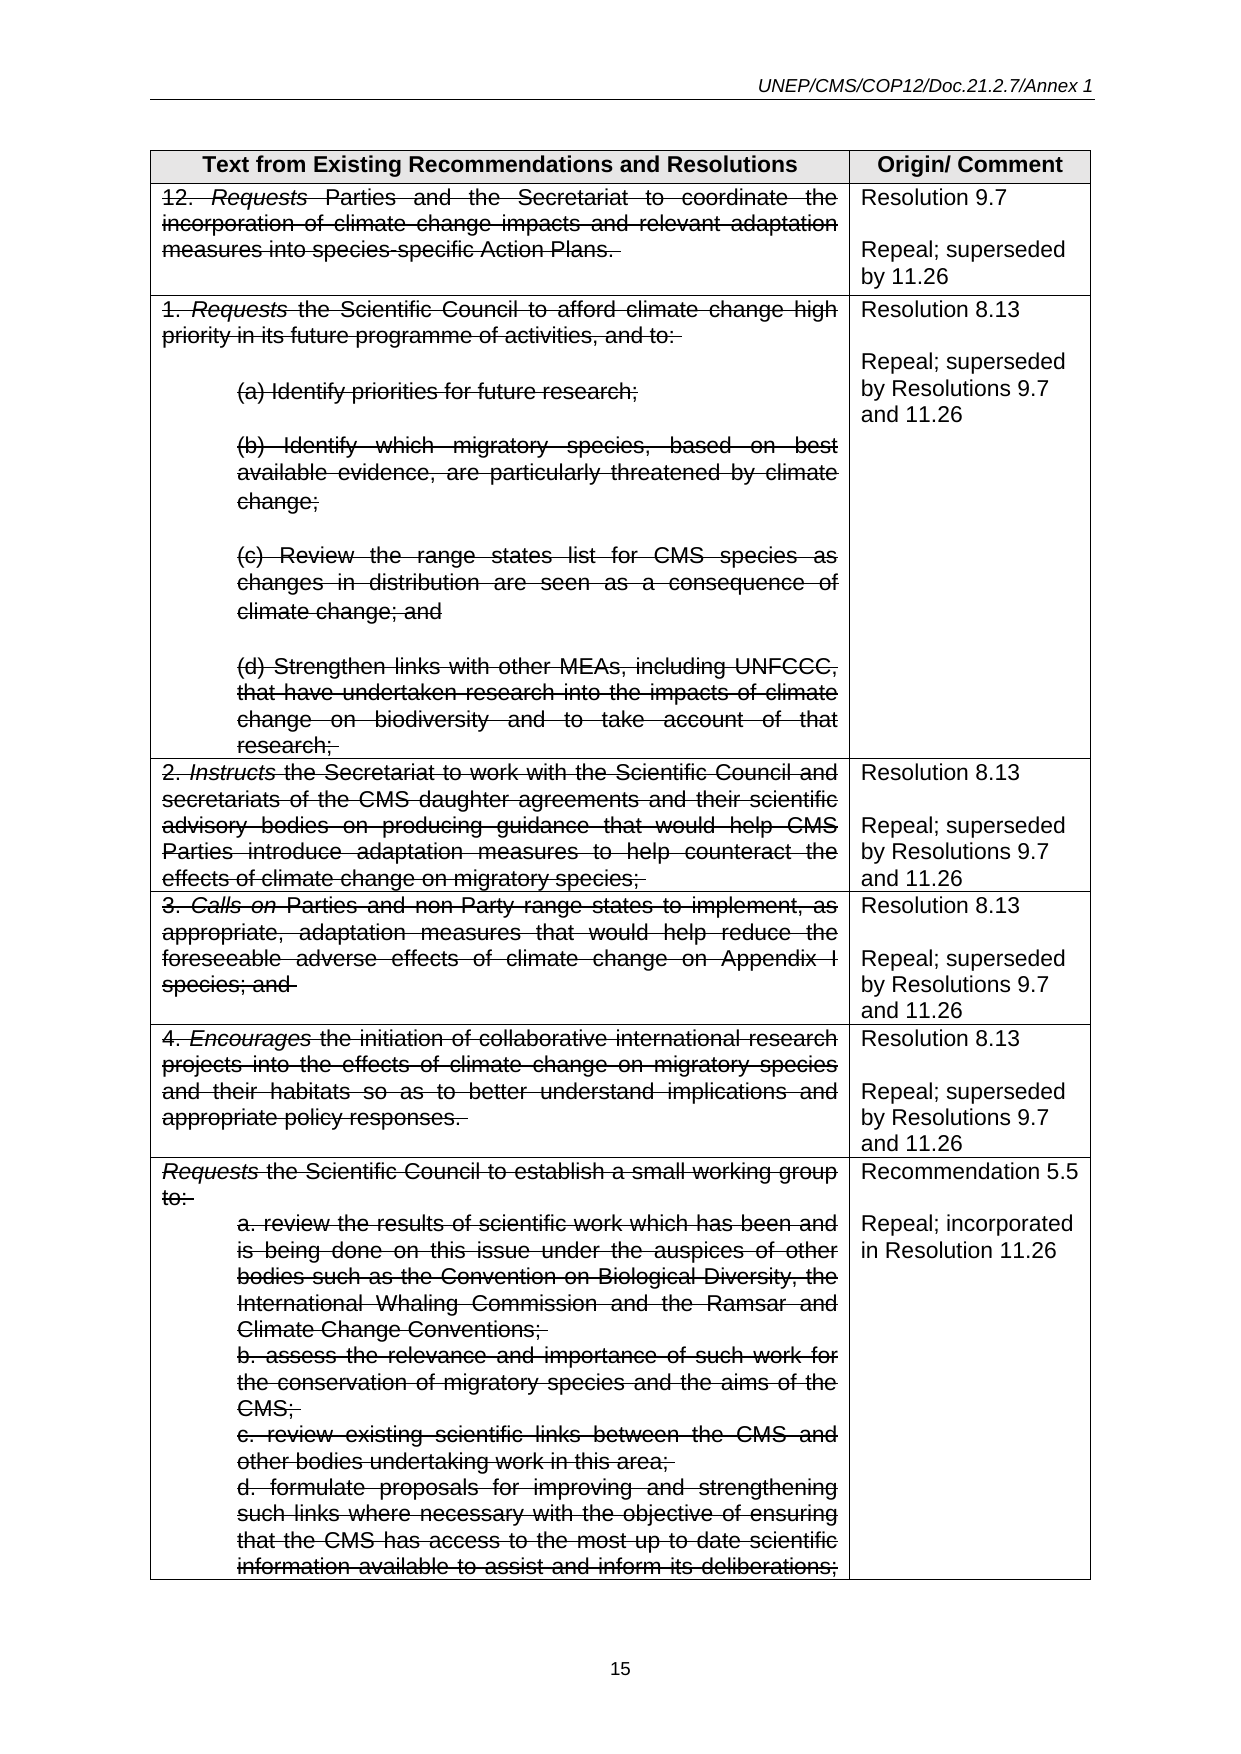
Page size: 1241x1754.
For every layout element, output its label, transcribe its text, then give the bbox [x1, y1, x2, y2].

table_cell Resolution 8.13 Repeal; superseded by Resolutions 9.7 and 11.26 [850, 296, 1090, 758]
table_cell 3. Calls on Parties and non-Party range states to implement, as appropriate, adaptation measures that would help reduce the foreseeable adverse effects of climate change on Appendix I species; and [151, 892, 849, 1024]
table_cell 1. Requests the Scientific Council to afford climate change high priority in its future programme of activities, and to: (a) Identify priorities for future research; (b) Identify which migratory species, based on best available evidence, are particularly threatened by climate change; (c) Review the range states list for CMS species as changes in distribution are seen as a consequence of climate change; and (d) Strengthen links with other MEAs, including UNFCCC, that have undertaken research into the impacts of climate change on biodiversity and to take account of that research; [151, 296, 849, 758]
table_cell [850, 1158, 1090, 1579]
table_cell Resolution 8.13 Repeal; superseded by Resolutions 9.7 and 11.26 [850, 1025, 1090, 1157]
table_cell 4. Encourages the initiation of collaborative international research projects into the effects of climate change on migratory species and their habitats so as to better understand implications and appropriate policy responses. [151, 1025, 849, 1157]
table_header Origin/ Comment [850, 151, 1090, 183]
table_cell Resolution 8.13 Repeal; superseded by Resolutions 9.7 and 11.26 [850, 759, 1090, 891]
table_cell 12. Requests Parties and the Secretariat to coordinate the incorporation of climate change impacts and relevant adaptation measures into species-specific Action Plans. [151, 184, 849, 294]
table_cell Resolution 8.13 Repeal; superseded by Resolutions 9.7 and 11.26 [850, 892, 1090, 1024]
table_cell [151, 1158, 849, 1579]
table_cell 2. Instructs the Secretariat to work with the Scientific Council and secretariats of the CMS daughter agreements and their scientific advisory bodies on producing guidance that would help CMS Parties introduce adaptation measures to help counteract the effects of climate change on migratory species; [151, 759, 849, 891]
table_cell Resolution 9.7 Repeal; superseded by 11.26 [850, 184, 1090, 294]
table_header Text from Existing Recommendations and Resolutions [151, 151, 849, 183]
